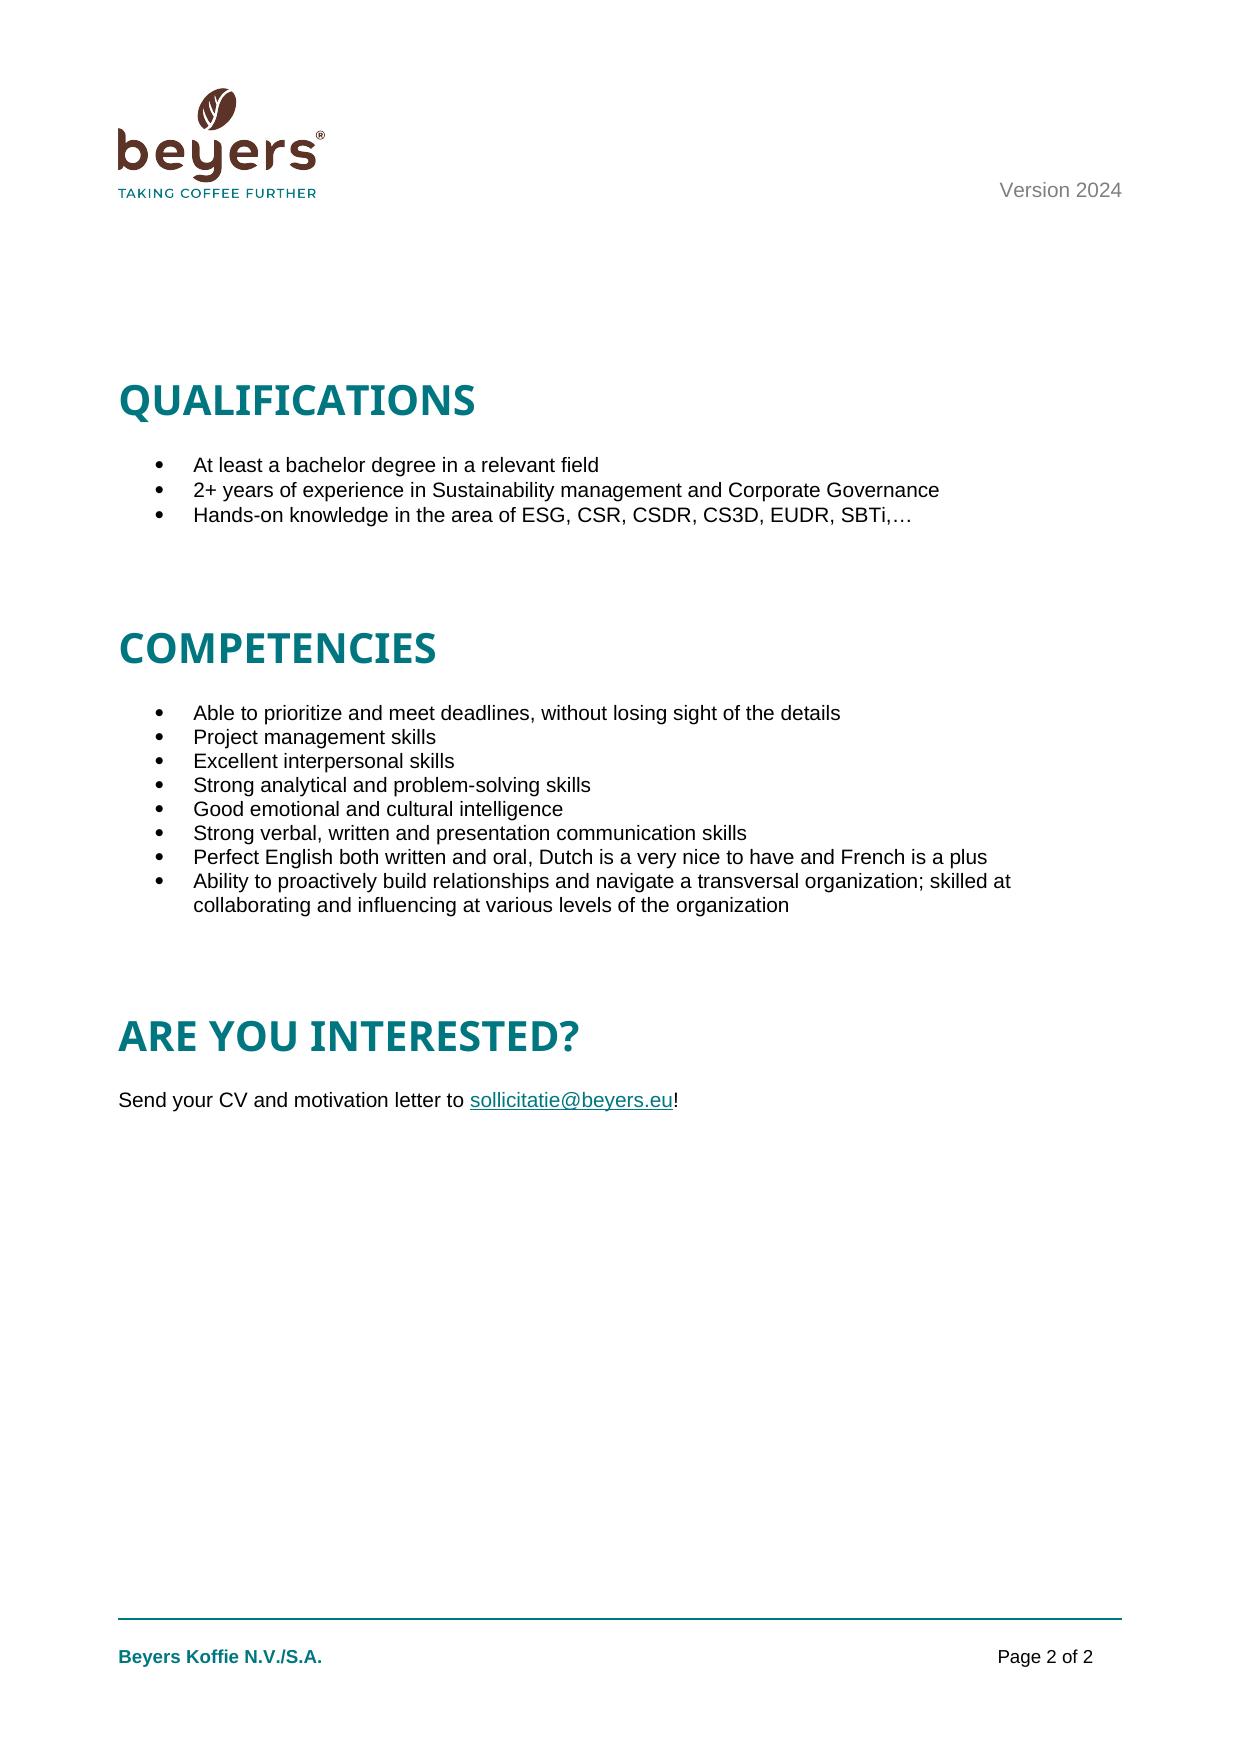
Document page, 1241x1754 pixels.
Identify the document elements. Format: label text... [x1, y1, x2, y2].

list Excellent interpersonal skills [156, 748, 1122, 773]
list 2+ years of experience in Sustainability management and Corporate Governance [156, 478, 1122, 503]
list Strong verbal, written and presentation communication skills [156, 821, 1122, 845]
subtitle qualifications [118, 384, 1122, 424]
list At least a bachelor degree in a relevant field [156, 453, 1122, 478]
list Project management skills [156, 724, 1122, 748]
list Perfect English both written and oral, Dutch is a very nice to have and French is a plus [156, 845, 1122, 869]
text Send your CV and motivation letter to sollicitatie@beyers.eu! [118, 1088, 1122, 1112]
list Hands-on knowledge in the area of ESG, CSR, CSDR, CS3D, EUDR, SBTi,… [156, 503, 1122, 528]
subtitle are you interested? [118, 1020, 1122, 1059]
list Ability to proactively build relationships and navigate a transversal organization; skilled at collaborating and influencing at various levels of the organization [156, 869, 1122, 917]
picture [118, 88, 325, 198]
subtitle COMPETENcIES [118, 632, 1122, 671]
list Able to prioritize and meet deadlines, without losing sight of the details [156, 700, 1122, 724]
list Strong analytical and problem-solving skills [156, 773, 1122, 797]
list Good emotional and cultural intelligence [156, 797, 1122, 821]
